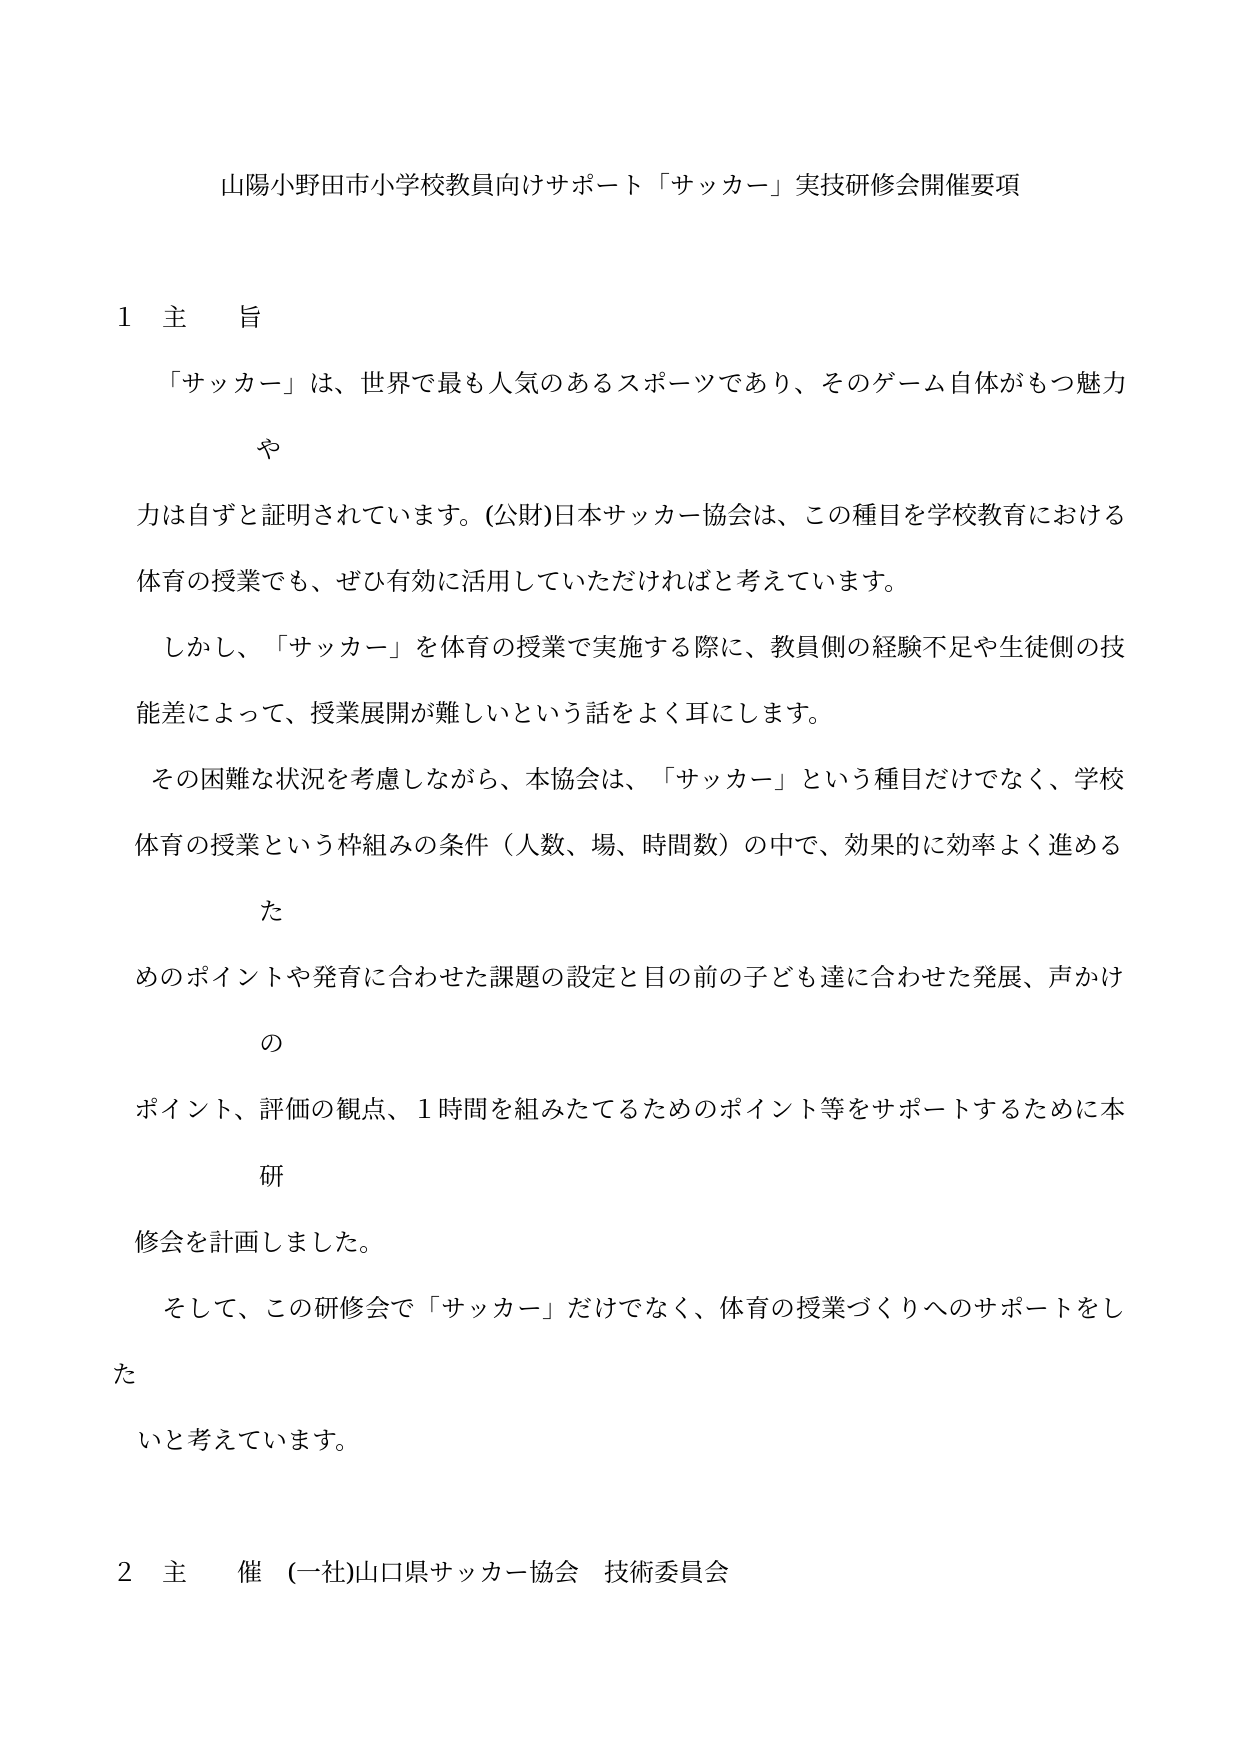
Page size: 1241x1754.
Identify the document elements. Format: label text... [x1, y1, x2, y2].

text 力は自ずと証明されています。(公財)日本サッカー協会は、この種目を学校教育における体育の授業でも、ぜひ有効に活用していただければと考えています。 [136, 481, 1128, 613]
text その困難な状況を考慮しながら、本協会は、「サッカー」という種目だけでなく、学校 [112, 745, 1128, 811]
text 修会を計画しました。 [134, 1207, 1128, 1273]
text いと考えています。 [112, 1405, 1128, 1471]
text めのポイントや発育に合わせた課題の設定と目の前の子ども達に合わせた発展、声かけの [134, 943, 1128, 1075]
text １ 主 旨 [112, 283, 1128, 349]
text そして、この研修会で「サッカー」だけでなく、体育の授業づくりへのサポートをした [112, 1273, 1128, 1405]
text ２ 主 催 (一社)山口県サッカー協会 技術委員会 [112, 1537, 1128, 1603]
text 体育の授業という枠組みの条件（人数、場、時間数）の中で、効果的に効率よく進めるた [134, 811, 1128, 943]
text 山陽小野田市小学校教員向けサポート「サッカー」実技研修会開催要項 [112, 151, 1128, 217]
text 「サッカー」は、世界で最も人気のあるスポーツであり、そのゲーム自体がもつ魅力や [156, 349, 1128, 481]
text ポイント、評価の観点、１時間を組みたてるためのポイント等をサポートするために本研 [134, 1075, 1128, 1207]
text しかし、「サッカー」を体育の授業で実施する際に、教員側の経験不足や生徒側の技能差によって、授業展開が難しいという話をよく耳にします。 [136, 613, 1128, 745]
